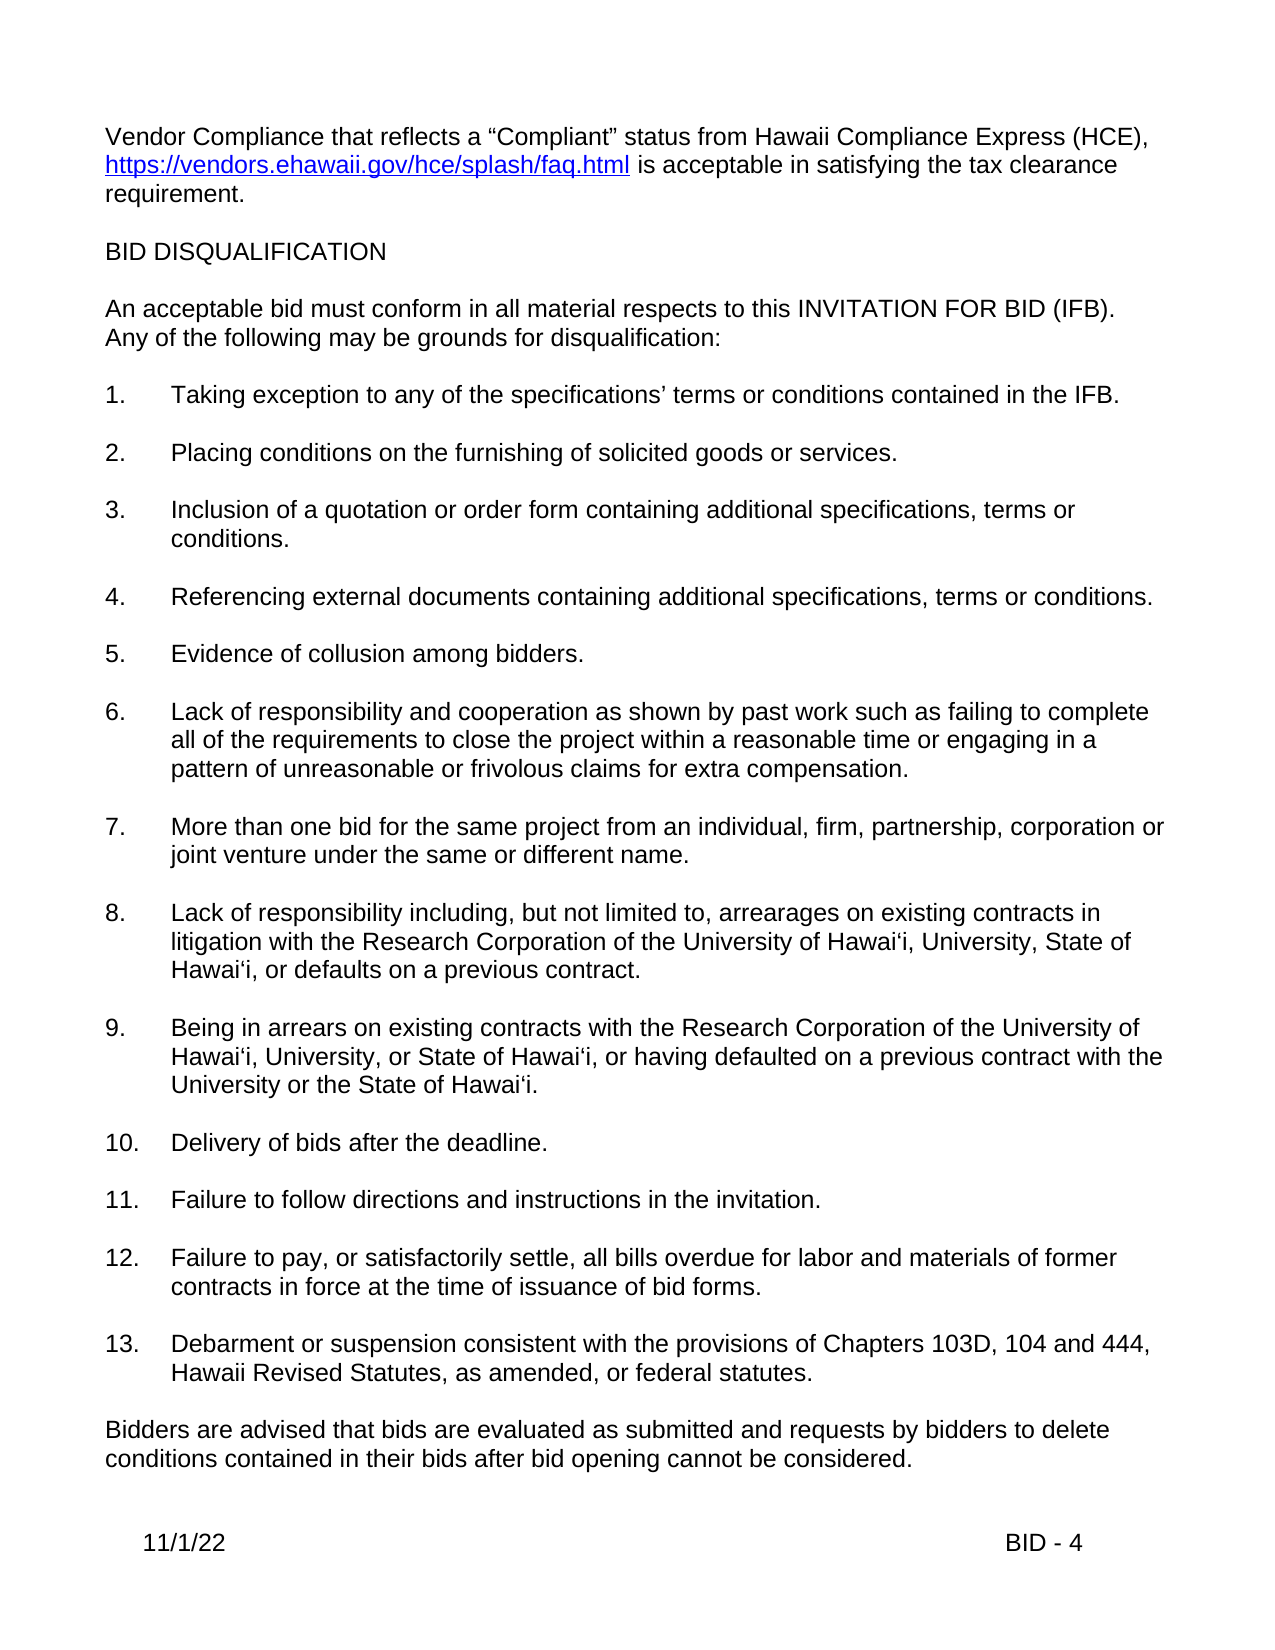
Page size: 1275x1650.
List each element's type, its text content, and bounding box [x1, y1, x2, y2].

text Bidders are advised that bids are evaluated as submitted and requests by bidders to delete conditions contained in their bids after bid opening cannot be considered. [105, 1415, 1170, 1473]
text 9. Being in arrears on existing contracts with the Research Corporation of the University of Hawai‘i, University, or State of Hawai‘i, or having defaulted on a previous contract with the University or the State of Hawai‘i. [105, 1013, 1170, 1099]
text 1. Taking exception to any of the specifications’ terms or conditions contained in the IFB. [105, 380, 1170, 409]
text 5. Evidence of collusion among bidders. [105, 639, 1170, 668]
text 12. Failure to pay, or satisfactorily settle, all bills overdue for labor and materials of former contracts in force at the time of issuance of bid forms. [105, 1243, 1170, 1300]
text 2. Placing conditions on the furnishing of solicited goods or services. [105, 438, 1170, 466]
text BID DISQUALIFICATION [105, 236, 1170, 265]
text 3. Inclusion of a quotation or order form containing additional specifications, terms or conditions. [105, 495, 1170, 553]
text An acceptable bid must conform in all material respects to this INVITATION FOR BID (IFB). Any of the following may be grounds for disqualification: [105, 294, 1170, 351]
text 10. Delivery of bids after the deadline. [105, 1128, 1170, 1156]
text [105, 121, 1170, 208]
text 8. Lack of responsibility including, but not limited to, arrearages on existing contracts in litigation with the Research Corporation of the University of Hawai‘i, University, State of Hawai‘i, or defaults on a previous contract. [105, 898, 1170, 984]
text 4. Referencing external documents containing additional specifications, terms or conditions. [105, 581, 1170, 610]
text 6. Lack of responsibility and cooperation as shown by past work such as failing to complete all of the requirements to close the project within a reasonable time or engaging in a pattern of unreasonable or frivolous claims for extra compensation. [105, 696, 1170, 783]
text 13. Debarment or suspension consistent with the provisions of Chapters 103D, 104 and 444, Hawaii Revised Statutes, as amended, or federal statutes. [105, 1329, 1170, 1386]
text 11. Failure to follow directions and instructions in the invitation. [105, 1185, 1170, 1214]
text 7. More than one bid for the same project from an individual, firm, partnership, corporation or joint venture under the same or different name. [105, 811, 1170, 869]
